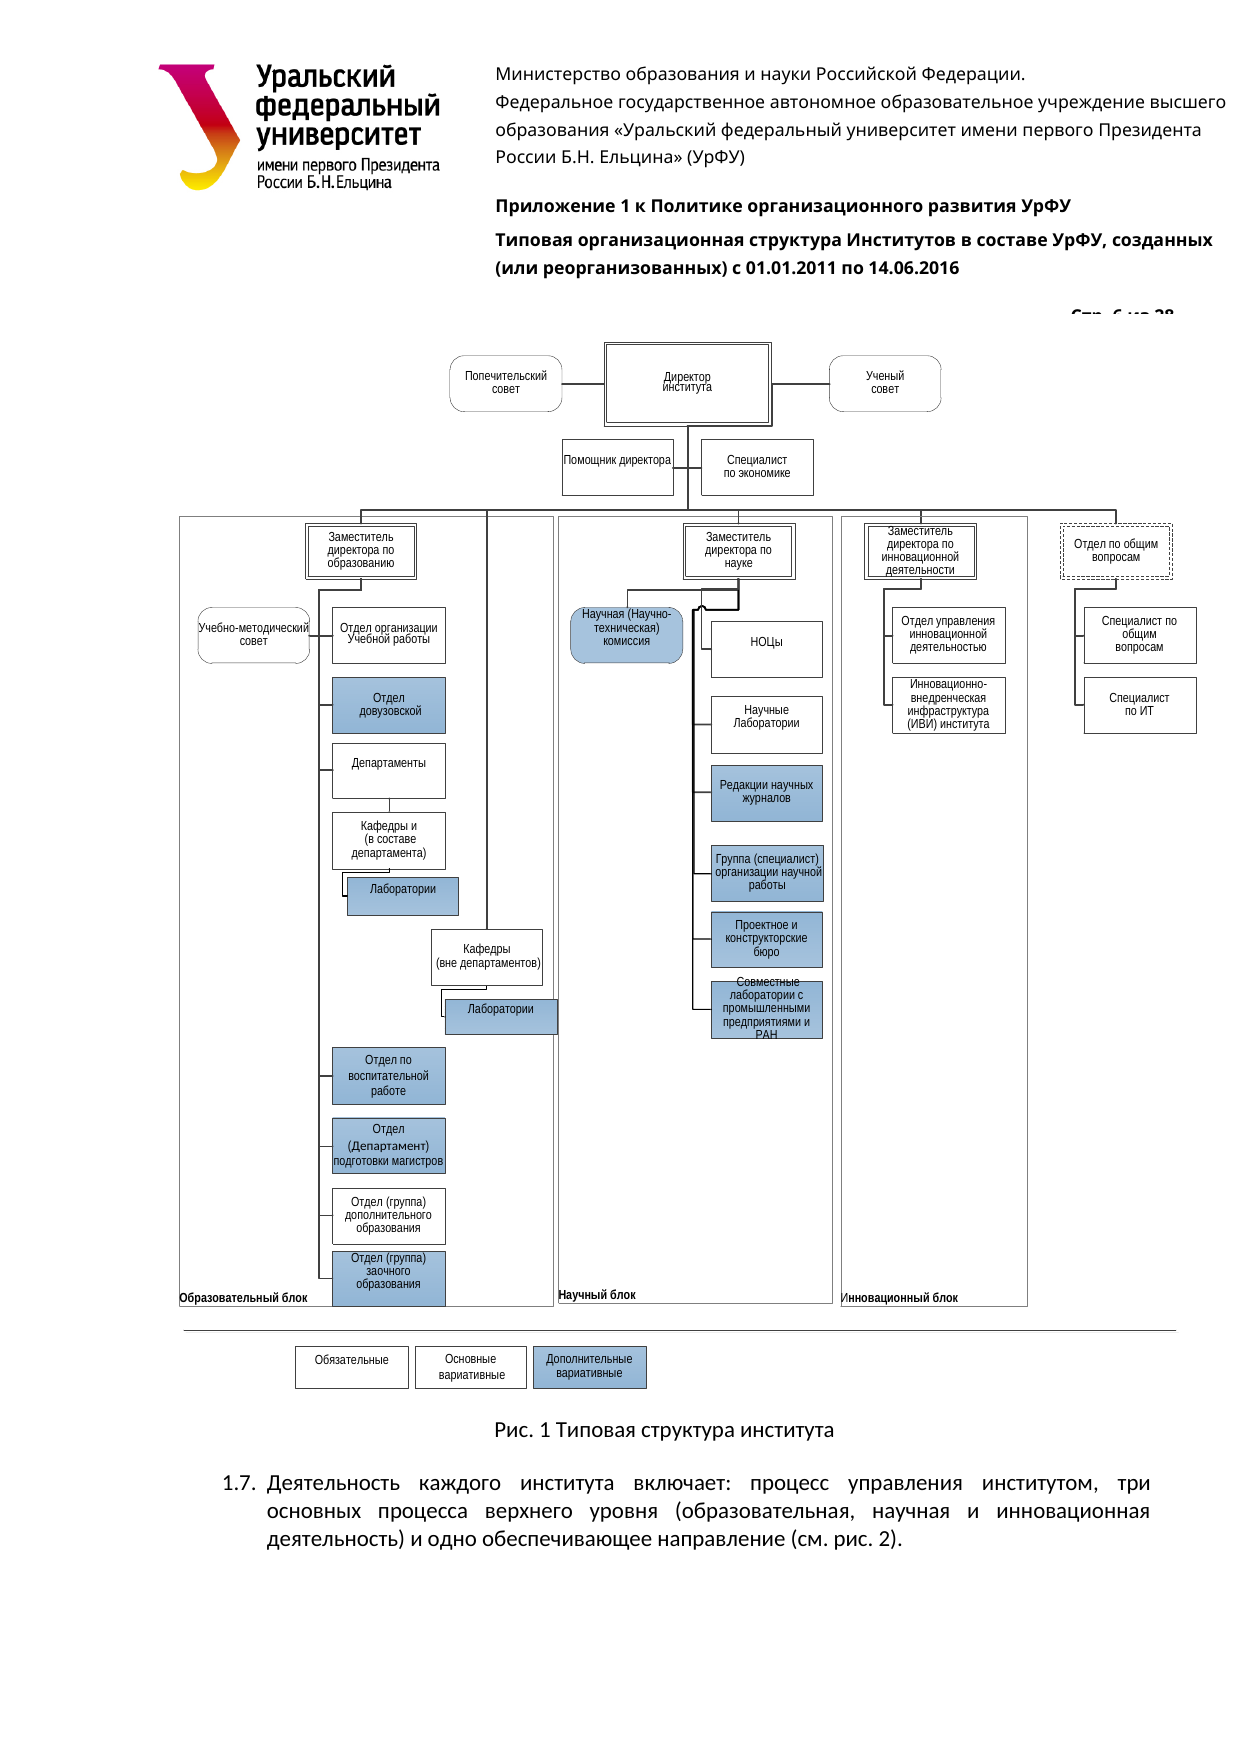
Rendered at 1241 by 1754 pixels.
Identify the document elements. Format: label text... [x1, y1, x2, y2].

picture [126, 30, 472, 221]
text Рис. 1 Типовая структура института [177, 1415, 1152, 1443]
list Деятельность каждого института включает: процесс управления институтом, три основных процесса верхнего уровня (образовательная, научная и инновационная деятельность) и одно обеспечивающее направление (см. рис. 2). [222, 1468, 1152, 1552]
